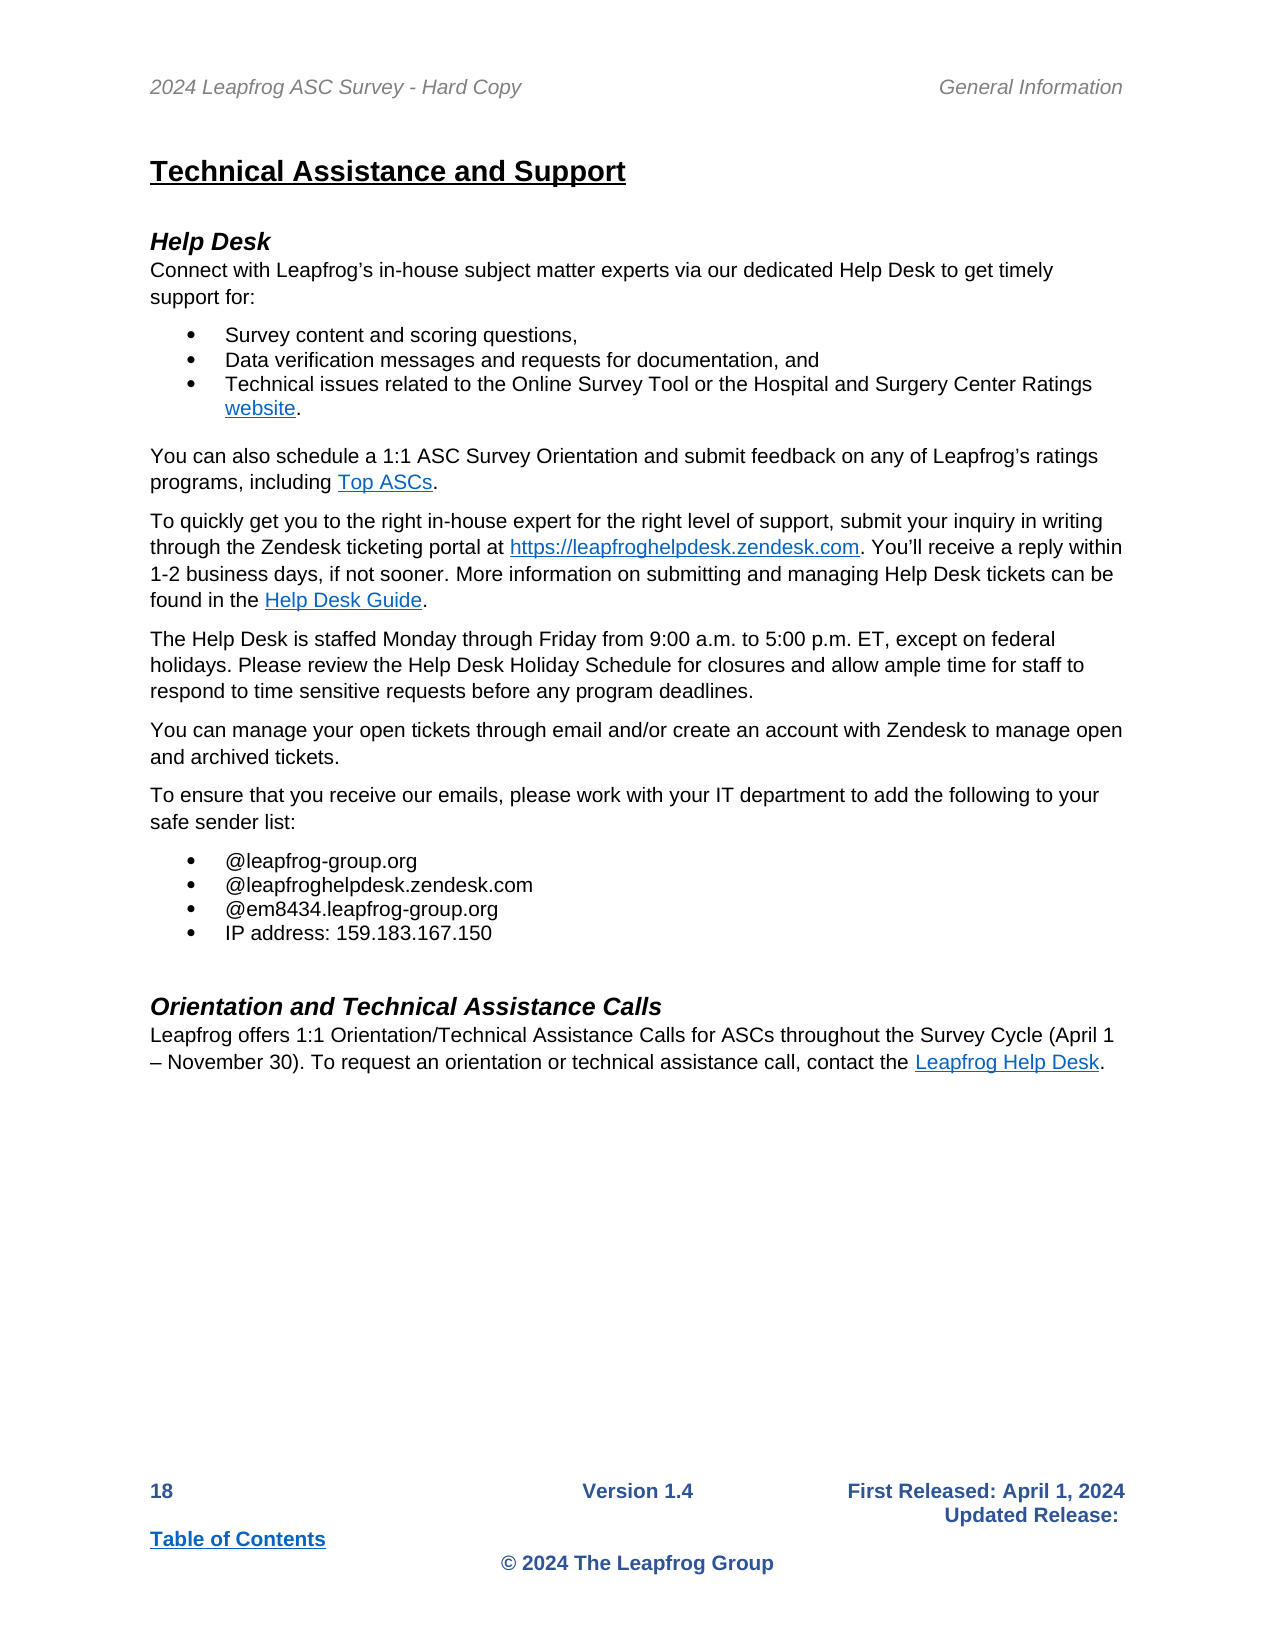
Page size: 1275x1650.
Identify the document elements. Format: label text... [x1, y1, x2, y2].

text Leapfrog offers 1:1 Orientation/Technical Assistance Calls for ASCs throughout the Survey Cycle (April 1 – November 30). To request an orientation or technical assistance call, contact the Leapfrog Help Desk. [150, 1023, 1125, 1073]
list Data verification messages and requests for documentation, and [187, 347, 1125, 371]
list @em8434.leapfrog-group.org [187, 897, 1125, 921]
text To ensure that you receive our emails, please work with your IT department to add the following to your safe sender list: [150, 783, 1125, 834]
subtitle Technical Assistance and Support [150, 154, 1125, 188]
subtitle Help Desk [150, 227, 1125, 255]
list @leapfroghelpdesk.zendesk.com [187, 873, 1125, 897]
text Connect with Leapfrog’s in-house subject matter experts via our dedicated Help Desk to get timely support for: [150, 258, 1125, 308]
list @leapfrog-group.org [187, 848, 1125, 873]
list Survey content and scoring questions, [187, 323, 1125, 347]
list IP address: 159.183.167.150 [187, 921, 1125, 945]
text You can manage your open tickets through email and/or create an account with Zendesk to manage open and archived tickets. [150, 718, 1125, 768]
text To quickly get you to the right in-house expert for the right level of support, submit your inquiry in writing through the Zendesk ticketing portal at https://leapfroghelpdesk.zendesk.com. You’ll receive a reply within 1-2 business days, if not sooner. More information on submitting and managing Help Desk tickets can be found in the Help Desk Guide. [150, 509, 1125, 612]
text The Help Desk is staffed Monday through Friday from 9:00 a.m. to 5:00 p.m. ET, except on federal holidays. Please review the Help Desk Holiday Schedule for closures and allow ample time for staff to respond to time sensitive requests before any program deadlines. [150, 627, 1125, 703]
text You can also schedule a 1:1 ASC Survey Orientation and submit feedback on any of Leapfrog’s ratings programs, including Top ASCs. [150, 443, 1125, 494]
subtitle Orientation and Technical Assistance Calls [150, 992, 1125, 1020]
list Technical issues related to the Online Survey Tool or the Hospital and Surgery Center Ratings website. [187, 371, 1125, 419]
